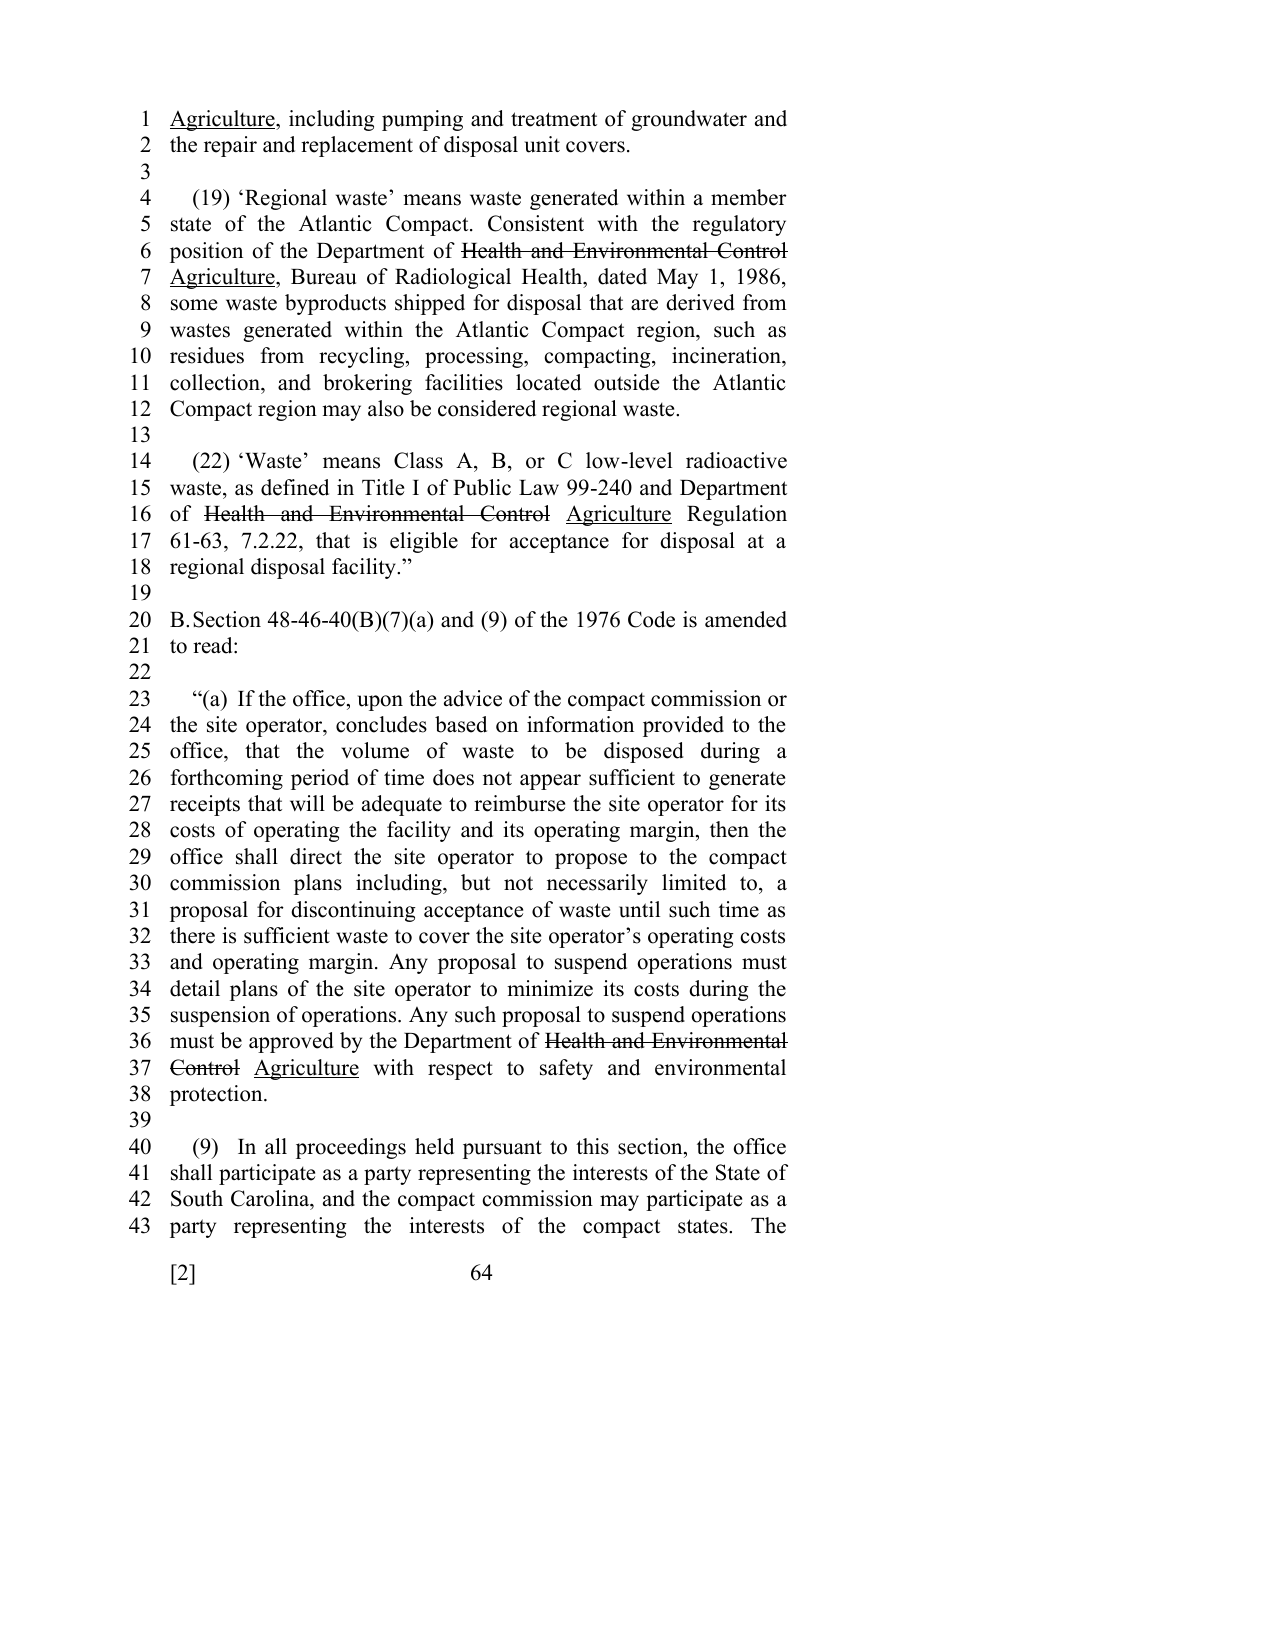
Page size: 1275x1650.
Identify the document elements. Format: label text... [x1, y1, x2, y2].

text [169, 105, 787, 158]
text B. Section 48-46-40(B)(7)(a) and (9) of the 1976 Code is amended to read: [169, 606, 787, 658]
text (22) ‘Waste’ means Class A, B, or C low-level radioactive waste, as defined in Title I of Public Law 99-240 and Department of Health and Environmental Control Agriculture Regulation 61-63, 7.2.22, that is eligible for acceptance for disposal at a regional disposal facility.” [169, 448, 787, 579]
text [169, 1133, 787, 1238]
text (19) ‘Regional waste’ means waste generated within a member state of the Atlantic Compact. Consistent with the regulatory position of the Department of Health and Environmental Control Agriculture, Bureau of Radiological Health, dated May 1, 1986, some waste byproducts shipped for disposal that are derived from wastes generated within the Atlantic Compact region, such as residues from recycling, processing, compacting, incineration, collection, and brokering facilities located outside the Atlantic Compact region may also be considered regional waste. [169, 184, 787, 421]
text “(a) If the office, upon the advice of the compact commission or the site operator, concludes based on information provided to the office, that the volume of waste to be disposed during a forthcoming period of time does not appear sufficient to generate receipts that will be adequate to reimburse the site operator for its costs of operating the facility and its operating margin, then the office shall direct the site operator to propose to the compact commission plans including, but not necessarily limited to, a proposal for discontinuing acceptance of waste until such time as there is sufficient waste to cover the site operator’s operating costs and operating margin. Any proposal to suspend operations must detail plans of the site operator to minimize its costs during the suspension of operations. Any such proposal to suspend operations must be approved by the Department of Health and Environmental Control Agriculture with respect to safety and environmental protection. [169, 685, 787, 1106]
